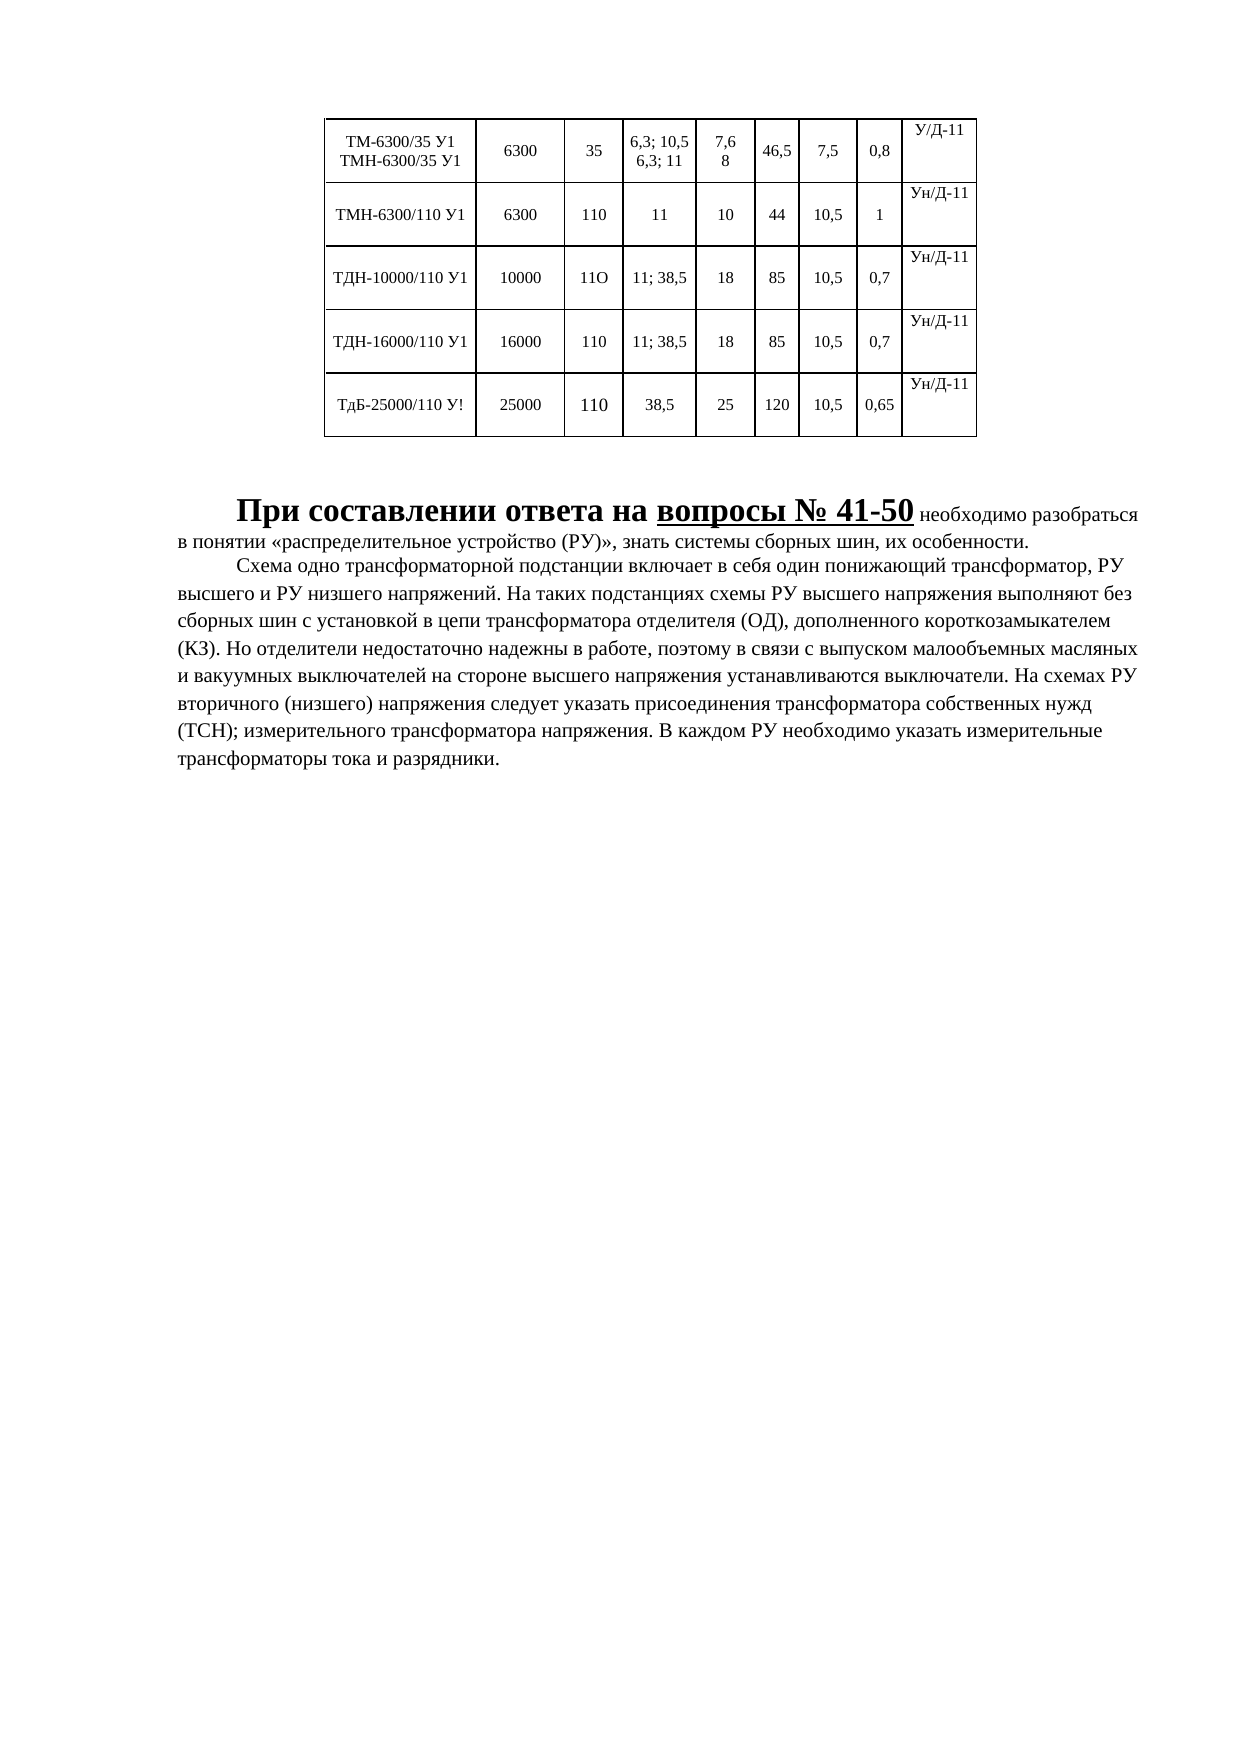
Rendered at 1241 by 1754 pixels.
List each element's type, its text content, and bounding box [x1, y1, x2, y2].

table_cell 44 [756, 183, 798, 245]
table_cell ТДН-10000/110 У1 [325, 246, 475, 309]
table_cell 110 [565, 310, 622, 372]
table_cell 10,5 [800, 374, 856, 436]
table_cell 0,65 [858, 374, 901, 436]
table_cell 11; 38,5 [624, 310, 695, 372]
table_cell 6300 [477, 183, 564, 245]
table_cell 11; 38,5 [624, 247, 695, 309]
table_cell 0,7 [858, 310, 901, 372]
table_cell 10 [697, 183, 754, 245]
table_cell ТДН-16000/110 У1 [325, 310, 475, 372]
table_cell 10,5 [800, 183, 856, 245]
table_cell 46,5 [756, 120, 798, 182]
table_cell 10000 [477, 247, 564, 309]
table_cell Ун/Д-11 [903, 247, 976, 309]
table_cell 0,8 [858, 120, 901, 182]
table_cell Ун/Д-11 [903, 183, 976, 245]
table_cell ТМН-6300/110 У1 [325, 183, 475, 245]
table_cell 85 [756, 247, 798, 309]
text Схема одно трансформаторной подстанции включает в себя один понижающий трансформатор, РУ высшего и РУ низшего напряжений. На таких подстанциях схемы РУ высшего напряжения выполняют без сборных шин с установкой в цепи трансформатора отделителя (ОД), дополненного короткозамыкателем (КЗ). Но отделители недостаточно надежны в работе, поэтому в связи с выпуском малообъемных масляных и вакуумных выключателей на стороне высшего напряжения устанавливаются выключатели. На схемах РУ вторичного (низшего) напряжения следует указать присоединения трансформатора собственных нужд (ТСН); измерительного трансформатора напряжения. В каждом РУ необходимо указать измерительные трансформаторы тока и разрядники. [177, 553, 1152, 770]
table_cell 110 [565, 183, 622, 245]
table_cell 18 [697, 310, 754, 372]
table_cell У/Д-11 [903, 120, 976, 182]
table_cell 10,5 [800, 247, 856, 309]
table_cell 7,5 [800, 120, 856, 182]
table_cell 0,7 [858, 247, 901, 309]
table_cell 110 [565, 374, 622, 436]
table_cell Ун/Д-11 [903, 310, 976, 372]
table_cell ТМ-6300/35 У1 ТМН-6300/35 У1 [325, 119, 475, 182]
table_cell 38,5 [624, 374, 695, 436]
table_cell 16000 [477, 310, 564, 372]
table_cell 25000 [477, 374, 564, 436]
table_cell 10,5 [800, 310, 856, 372]
table_cell 6300 [477, 120, 564, 182]
table_cell 120 [756, 374, 798, 436]
table_cell 35 [565, 120, 622, 182]
table_cell ТдБ-25000/110 У! [325, 373, 475, 436]
table_cell 11 [624, 183, 695, 245]
table_cell 6,3; 10,5 6,3; 11 [624, 120, 695, 182]
table_cell 25 [697, 374, 754, 436]
table_cell 11О [565, 247, 622, 309]
table_cell 7,6 8 [697, 120, 754, 182]
table_cell 18 [697, 247, 754, 309]
table_cell Ун/Д-11 [903, 374, 976, 436]
table_cell 1 [858, 183, 901, 245]
text При составлении ответа на вопросы № 41-50 необходимо разобраться в понятии «распределительное устройство (РУ)», знать системы сборных шин, их особенности. [177, 490, 1152, 553]
table_cell 85 [756, 310, 798, 372]
